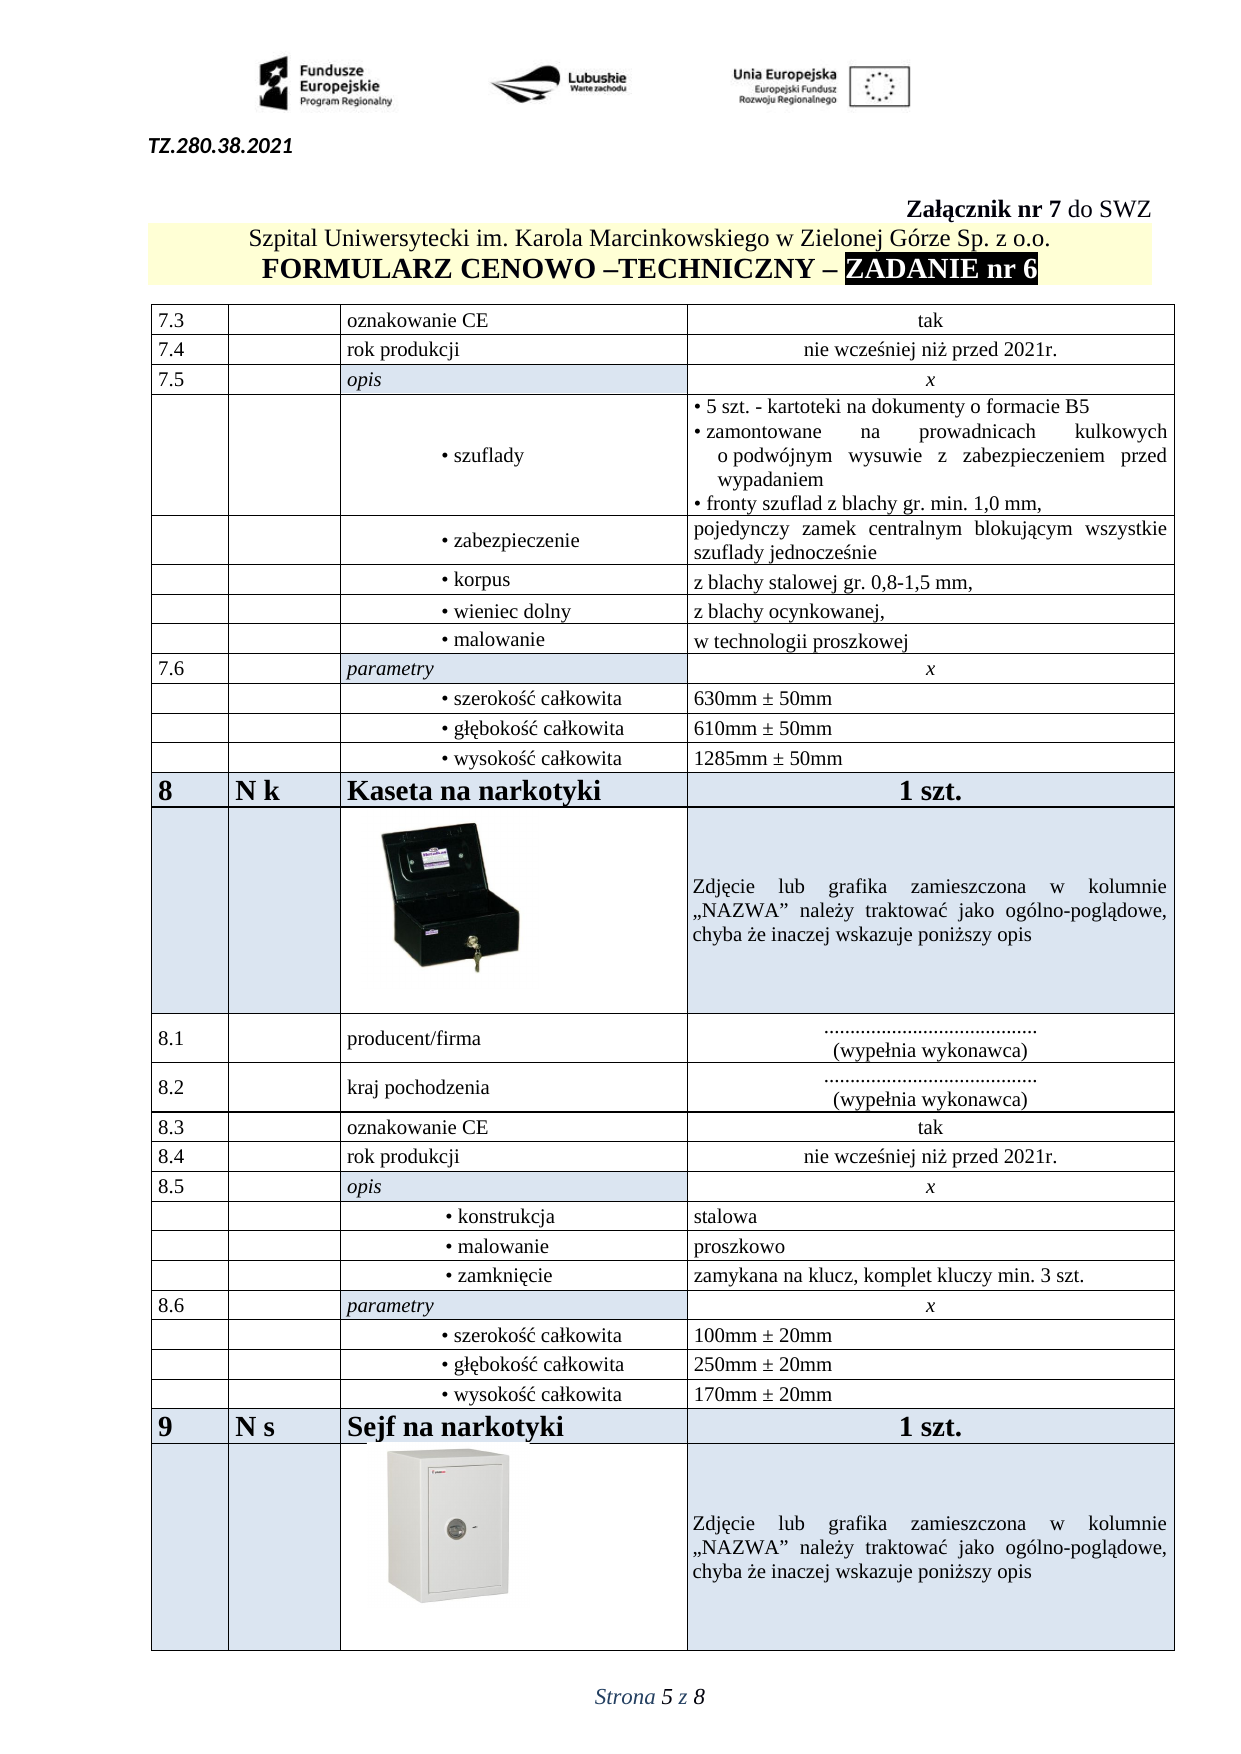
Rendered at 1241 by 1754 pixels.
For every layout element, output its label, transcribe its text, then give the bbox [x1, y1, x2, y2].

table_cell 8.4 [152, 1142, 228, 1171]
table_cell [152, 516, 228, 564]
table_cell ......................................... (wypełnia wykonawca) [688, 1063, 1174, 1111]
table_cell opis [341, 1172, 687, 1201]
table_cell z blachy stalowej gr. 0,8-1,5 mm, [688, 565, 1174, 594]
table_cell 8 [152, 773, 228, 806]
table_cell 170mm ± 20mm [688, 1380, 1174, 1408]
table_cell [341, 1444, 687, 1650]
table_cell [229, 365, 340, 393]
table_cell Kaseta na narkotyki [341, 773, 687, 806]
table_cell parametry [341, 654, 687, 683]
table_cell [152, 714, 228, 742]
table_cell [152, 808, 228, 1013]
table_cell • wieniec dolny [341, 595, 687, 623]
picture [361, 809, 539, 989]
table_cell 1 szt. [688, 773, 1174, 806]
table_cell rok produkcji [341, 335, 687, 364]
table_cell Sejf na narkotyki [341, 1409, 687, 1443]
table_cell tak [688, 305, 1174, 334]
table_cell [152, 1320, 228, 1349]
table_cell • konstrukcja [341, 1202, 687, 1230]
table_cell 8.5 [152, 1172, 228, 1201]
table_cell 1285mm ± 50mm [688, 743, 1174, 772]
table_cell Zdjęcie lub grafika zamieszczona w kolumnie „NAZWA” należy traktować jako ogólno-poglądowe, chyba że inaczej wskazuje poniższy opis [688, 808, 1174, 1013]
table_cell nie wcześniej niż przed 2021r. [688, 335, 1174, 364]
table_cell [229, 395, 340, 515]
table_cell 100mm ± 20mm [688, 1320, 1174, 1349]
table_cell [229, 1320, 340, 1349]
table_cell rok produkcji [341, 1142, 687, 1171]
table_cell • malowanie [341, 624, 687, 653]
table_cell [152, 1231, 228, 1260]
table_cell • szerokość całkowita [341, 1320, 687, 1349]
table_cell x [688, 1291, 1174, 1319]
table_cell [229, 1444, 340, 1650]
table_cell x [688, 654, 1174, 683]
table_cell [229, 595, 340, 623]
table_cell [229, 335, 340, 364]
table_cell z blachy ocynkowanej, [688, 595, 1174, 623]
table_cell 250mm ± 20mm [688, 1350, 1174, 1379]
table_cell [152, 624, 228, 653]
table_cell [229, 684, 340, 712]
table_cell [229, 565, 340, 594]
table_cell [229, 1202, 340, 1230]
table_cell • malowanie [341, 1231, 687, 1260]
table_cell nie wcześniej niż przed 2021r. [688, 1142, 1174, 1171]
table_cell [152, 1202, 228, 1230]
table_cell opis [341, 365, 687, 393]
table_cell x [688, 365, 1174, 393]
table_cell • zamknięcie [341, 1261, 687, 1289]
table_cell • głębokość całkowita [341, 714, 687, 742]
table_cell [152, 565, 228, 594]
table_cell [152, 395, 228, 515]
table_cell [341, 808, 687, 1013]
table_cell • wysokość całkowita [341, 743, 687, 772]
table_cell [229, 1113, 340, 1141]
table_cell 9 [152, 1409, 228, 1443]
table_cell [229, 714, 340, 742]
table_cell [229, 1063, 340, 1111]
table_cell tak [688, 1113, 1174, 1141]
table_cell • szuflady [341, 395, 687, 515]
table_cell producent/firma [341, 1014, 687, 1062]
table_cell [152, 1444, 228, 1650]
table_cell 7.4 [152, 335, 228, 364]
table_cell oznakowanie CE [341, 305, 687, 334]
table_cell 7.6 [152, 654, 228, 683]
table_cell 7.3 [152, 305, 228, 334]
table_cell zamykana na klucz, komplet kluczy min. 3 szt. [688, 1261, 1174, 1289]
table_cell 630mm ± 50mm [688, 684, 1174, 712]
table_cell oznakowanie CE [341, 1113, 687, 1141]
table_cell [229, 743, 340, 772]
table_cell parametry [341, 1291, 687, 1319]
table_cell [152, 595, 228, 623]
table_cell [229, 305, 340, 334]
table_cell [229, 1231, 340, 1260]
picture [246, 42, 936, 124]
table_cell [229, 624, 340, 653]
table_cell 8.6 [152, 1291, 228, 1319]
table_cell [229, 1172, 340, 1201]
table_cell x [688, 1172, 1174, 1201]
table_cell 8.2 [152, 1063, 228, 1111]
table_cell [229, 1261, 340, 1289]
table_cell [229, 1291, 340, 1319]
picture [366, 1442, 530, 1608]
table_cell [229, 516, 340, 564]
table_cell kraj pochodzenia [341, 1063, 687, 1111]
table_cell [152, 1380, 228, 1408]
table_cell • szerokość całkowita [341, 684, 687, 712]
table_cell 8.1 [152, 1014, 228, 1062]
table_cell w technologii proszkowej [688, 624, 1174, 653]
table_cell proszkowo [688, 1231, 1174, 1260]
table_cell [152, 743, 228, 772]
table_cell ......................................... (wypełnia wykonawca) [688, 1014, 1174, 1062]
table_cell [229, 1380, 340, 1408]
table_cell 7.5 [152, 365, 228, 393]
table_cell [152, 1350, 228, 1379]
table_cell • głębokość całkowita [341, 1350, 687, 1379]
table_cell • 5 szt. - kartoteki na dokumenty o formacie B5 • zamontowane na prowadnicach kulkowych o podwójnym wysuwie z zabezpieczeniem przed wypadaniem • fronty szuflad z blachy gr. min. 1,0 mm, [688, 395, 1174, 515]
table_cell [229, 808, 340, 1013]
table_cell stalowa [688, 1202, 1174, 1230]
table_cell pojedynczy zamek centralnym blokującym wszystkie szuflady jednocześnie [688, 516, 1174, 564]
table_cell [152, 1261, 228, 1289]
table_cell • wysokość całkowita [341, 1380, 687, 1408]
table_cell [229, 1350, 340, 1379]
table_cell N k [229, 773, 340, 806]
table_cell 8.3 [152, 1113, 228, 1141]
table_cell Zdjęcie lub grafika zamieszczona w kolumnie „NAZWA” należy traktować jako ogólno-poglądowe, chyba że inaczej wskazuje poniższy opis [688, 1444, 1174, 1650]
table_cell [229, 1142, 340, 1171]
table_cell • korpus [341, 565, 687, 594]
table_cell [152, 684, 228, 712]
table_cell 1 szt. [688, 1409, 1174, 1443]
table_cell 610mm ± 50mm [688, 714, 1174, 742]
table_cell N s [229, 1409, 340, 1443]
table_cell [229, 1014, 340, 1062]
table_cell • zabezpieczenie [341, 516, 687, 564]
table_cell [229, 654, 340, 683]
